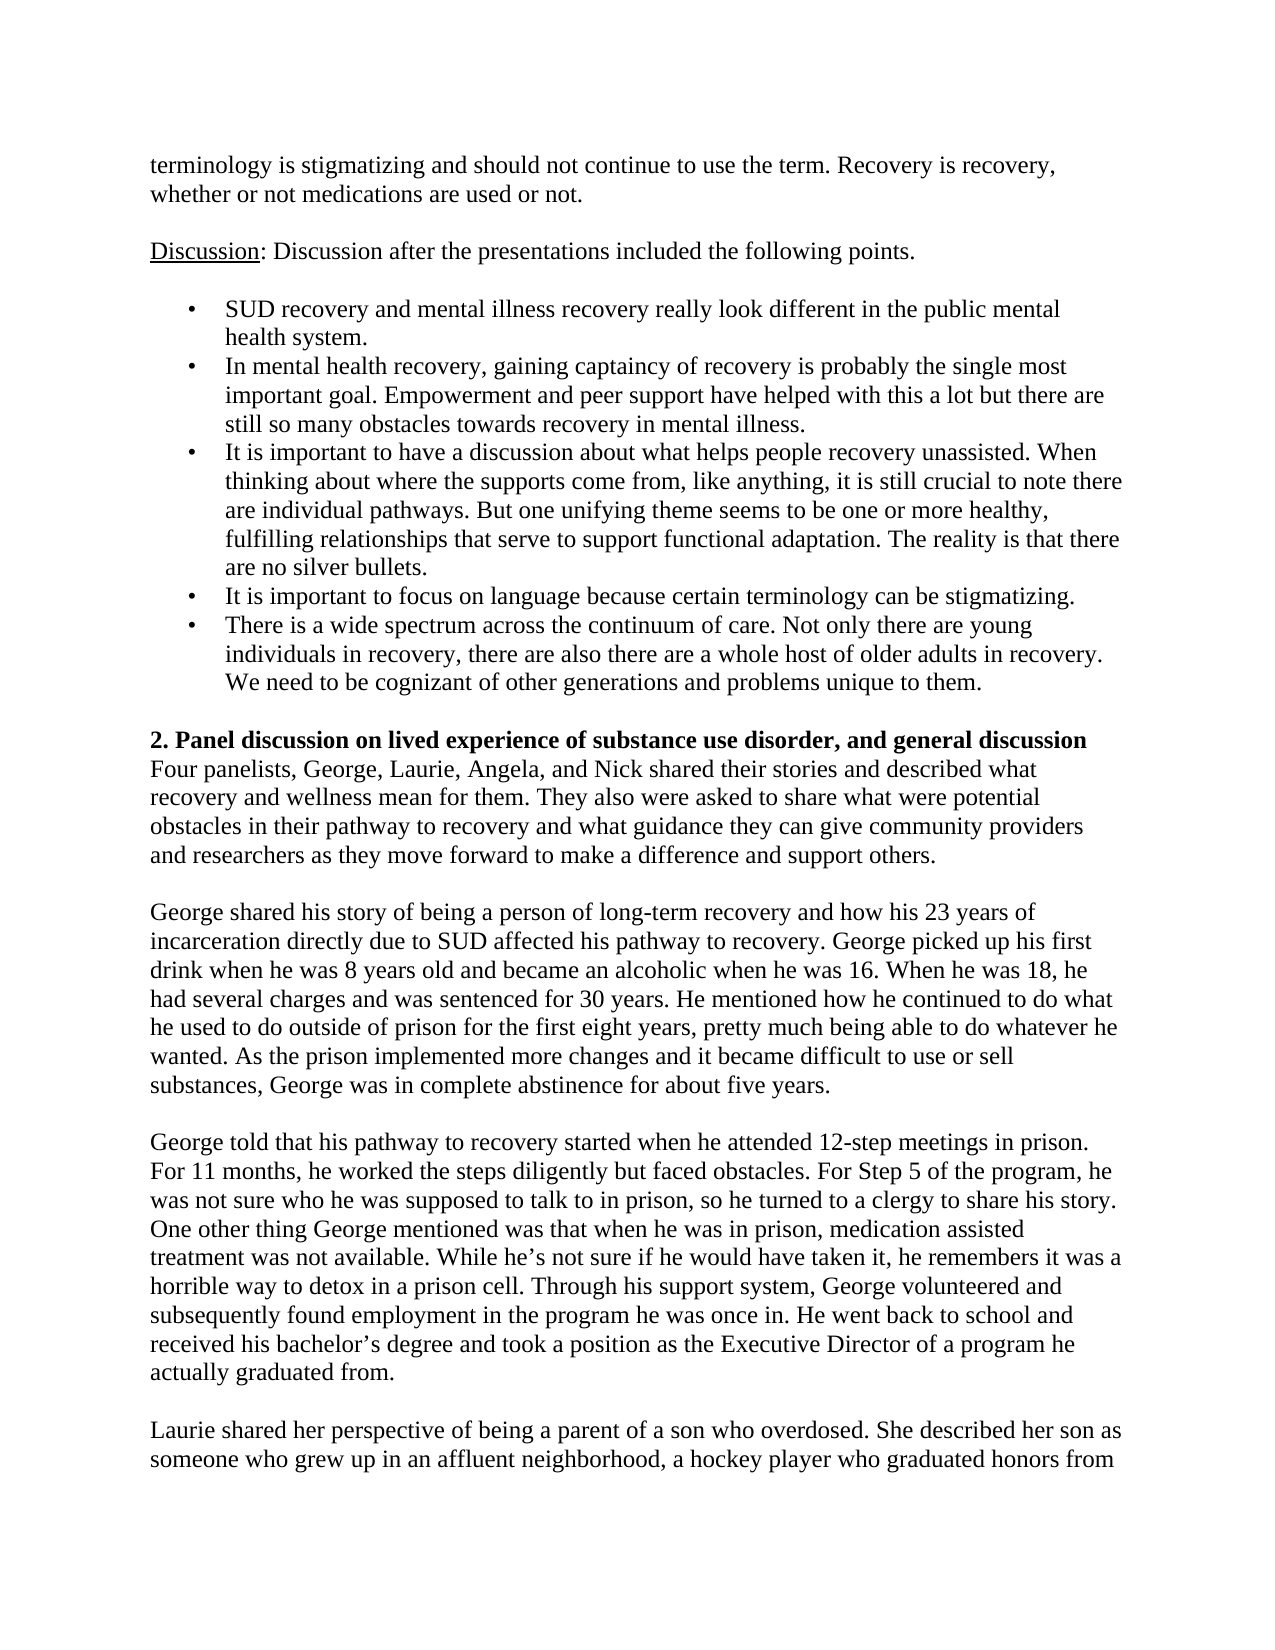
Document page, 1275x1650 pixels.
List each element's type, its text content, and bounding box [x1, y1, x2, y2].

list There is a wide spectrum across the continuum of care. Not only there are young individuals in recovery, there are also there are a whole host of older adults in recovery. We need to be cognizant of other generations and problems unique to them. [187, 610, 1125, 696]
list In mental health recovery, gaining captaincy of recovery is probably the single most important goal. Empowerment and peer support have helped with this a lot but there are still so many obstacles towards recovery in mental illness. [187, 351, 1125, 437]
text George told that his pathway to recovery started when he attended 12-step meetings in prison. For 11 months, he worked the steps diligently but faced obstacles. For Step 5 of the program, he was not sure who he was supposed to talk to in prison, so he turned to a clergy to share his story. One other thing George mentioned was that when he was in prison, medication assisted treatment was not available. While he’s not sure if he would have taken it, he remembers it was a horrible way to detox in a prison cell. Through his support system, George volunteered and subsequently found employment in the program he was once in. He went back to school and received his bachelor’s degree and took a position as the Executive Director of a program he actually graduated from. [150, 1099, 1125, 1386]
text George shared his story of being a person of long-term recovery and how his 23 years of incarceration directly due to SUD affected his pathway to recovery. George picked up his first drink when he was 8 years old and became an alcoholic when he was 16. When he was 18, he had several charges and was sentenced for 30 years. He mentioned how he continued to do what he used to do outside of prison for the first eight years, pretty much being able to do whatever he wanted. As the prison implemented more changes and it became difficult to use or sell substances, George was in complete abstinence for about five years. [150, 897, 1125, 1099]
list It is important to have a discussion about what helps people recovery unassisted. When thinking about where the supports come from, like anything, it is still crucial to note there are individual pathways. But one unifying theme seems to be one or more healthy, fulfilling relationships that serve to support functional adaptation. The reality is that there are no silver bullets. [187, 437, 1125, 581]
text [150, 150, 1125, 207]
list SUD recovery and mental illness recovery really look different in the public mental health system. [187, 294, 1125, 351]
text 2. Panel discussion on lived experience of substance use disorder, and general discussion [150, 725, 1125, 754]
list It is important to focus on language because certain terminology can be stigmatizing. [187, 581, 1125, 610]
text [150, 1415, 1125, 1472]
text Four panelists, George, Laurie, Angela, and Nick shared their stories and described what recovery and wellness mean for them. They also were asked to share what were potential obstacles in their pathway to recovery and what guidance they can give community providers and researchers as they move forward to make a difference and support others. [150, 754, 1125, 869]
text Discussion: Discussion after the presentations included the following points. [150, 236, 1125, 265]
